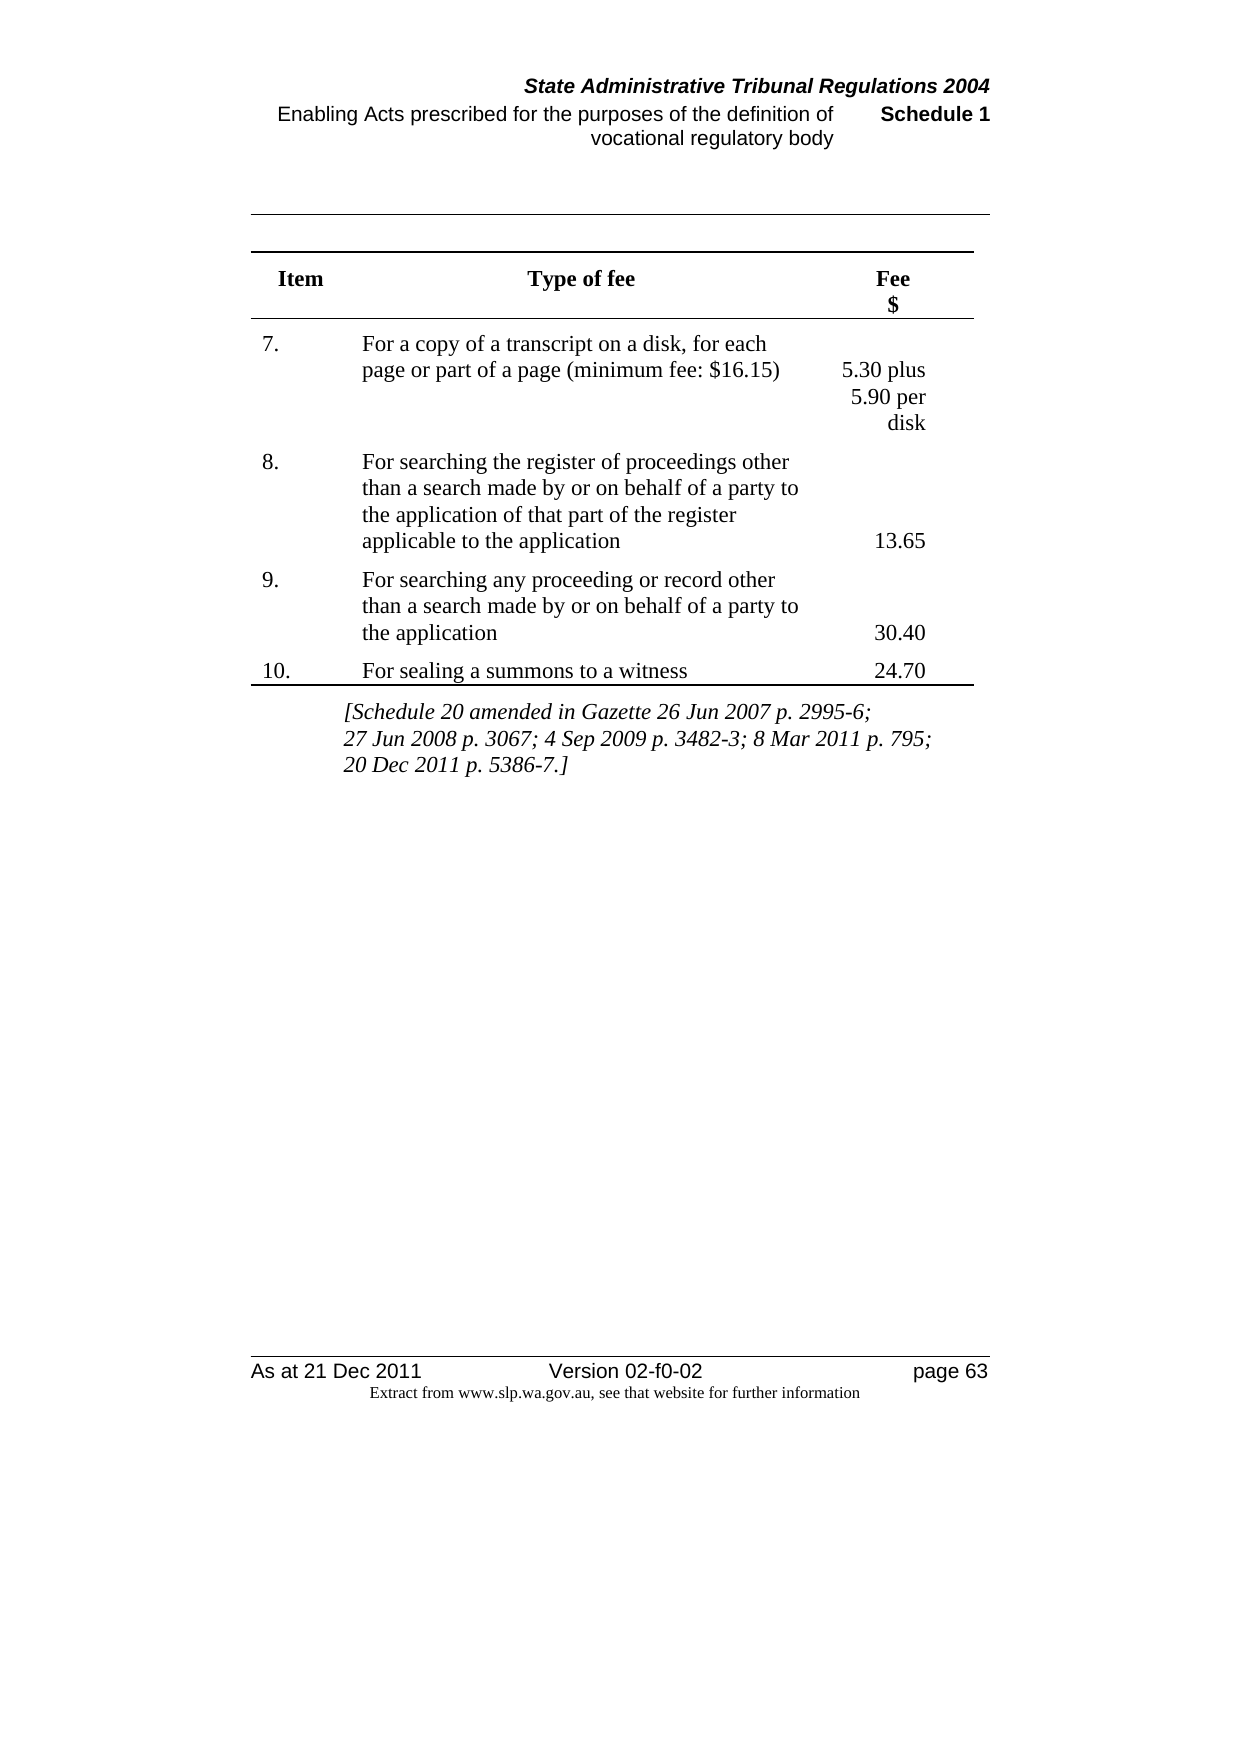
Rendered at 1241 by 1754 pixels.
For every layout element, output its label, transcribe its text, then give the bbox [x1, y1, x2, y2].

table_cell 24.70 [812, 645, 974, 684]
table_cell 5.30 plus 5.90 per disk [812, 319, 974, 436]
table_cell 7. [251, 319, 351, 436]
table_cell 10. [251, 645, 351, 684]
table_header Fee $ [812, 253, 974, 318]
table_header Type of fee [351, 253, 812, 318]
table_cell For searching any proceeding or record other than a search made by or on behalf of a party to the application [351, 554, 812, 645]
table_cell 13.65 [812, 436, 974, 553]
table_header Item [251, 253, 351, 318]
table_cell 8. [251, 436, 351, 553]
table_cell For searching the register of proceedings other than a search made by or on behalf of a party to the application of that part of the register applicable to the application [351, 436, 812, 553]
table_cell 9. [251, 554, 351, 645]
text [Schedule 20 amended in Gazette 26 Jun 2007 p. 2995-6; 27 Jun 2008 p. 3067; 4 Sep 2009 p. 3482-3; 8 Mar 2011 p. 795; 20 Dec 2011 p. 5386-7.] [251, 698, 990, 777]
table_cell For sealing a summons to a witness [351, 645, 812, 684]
table_cell For a copy of a transcript on a disk, for each page or part of a page (minimum fee: $16.15) [351, 319, 812, 436]
table_cell 30.40 [812, 554, 974, 645]
